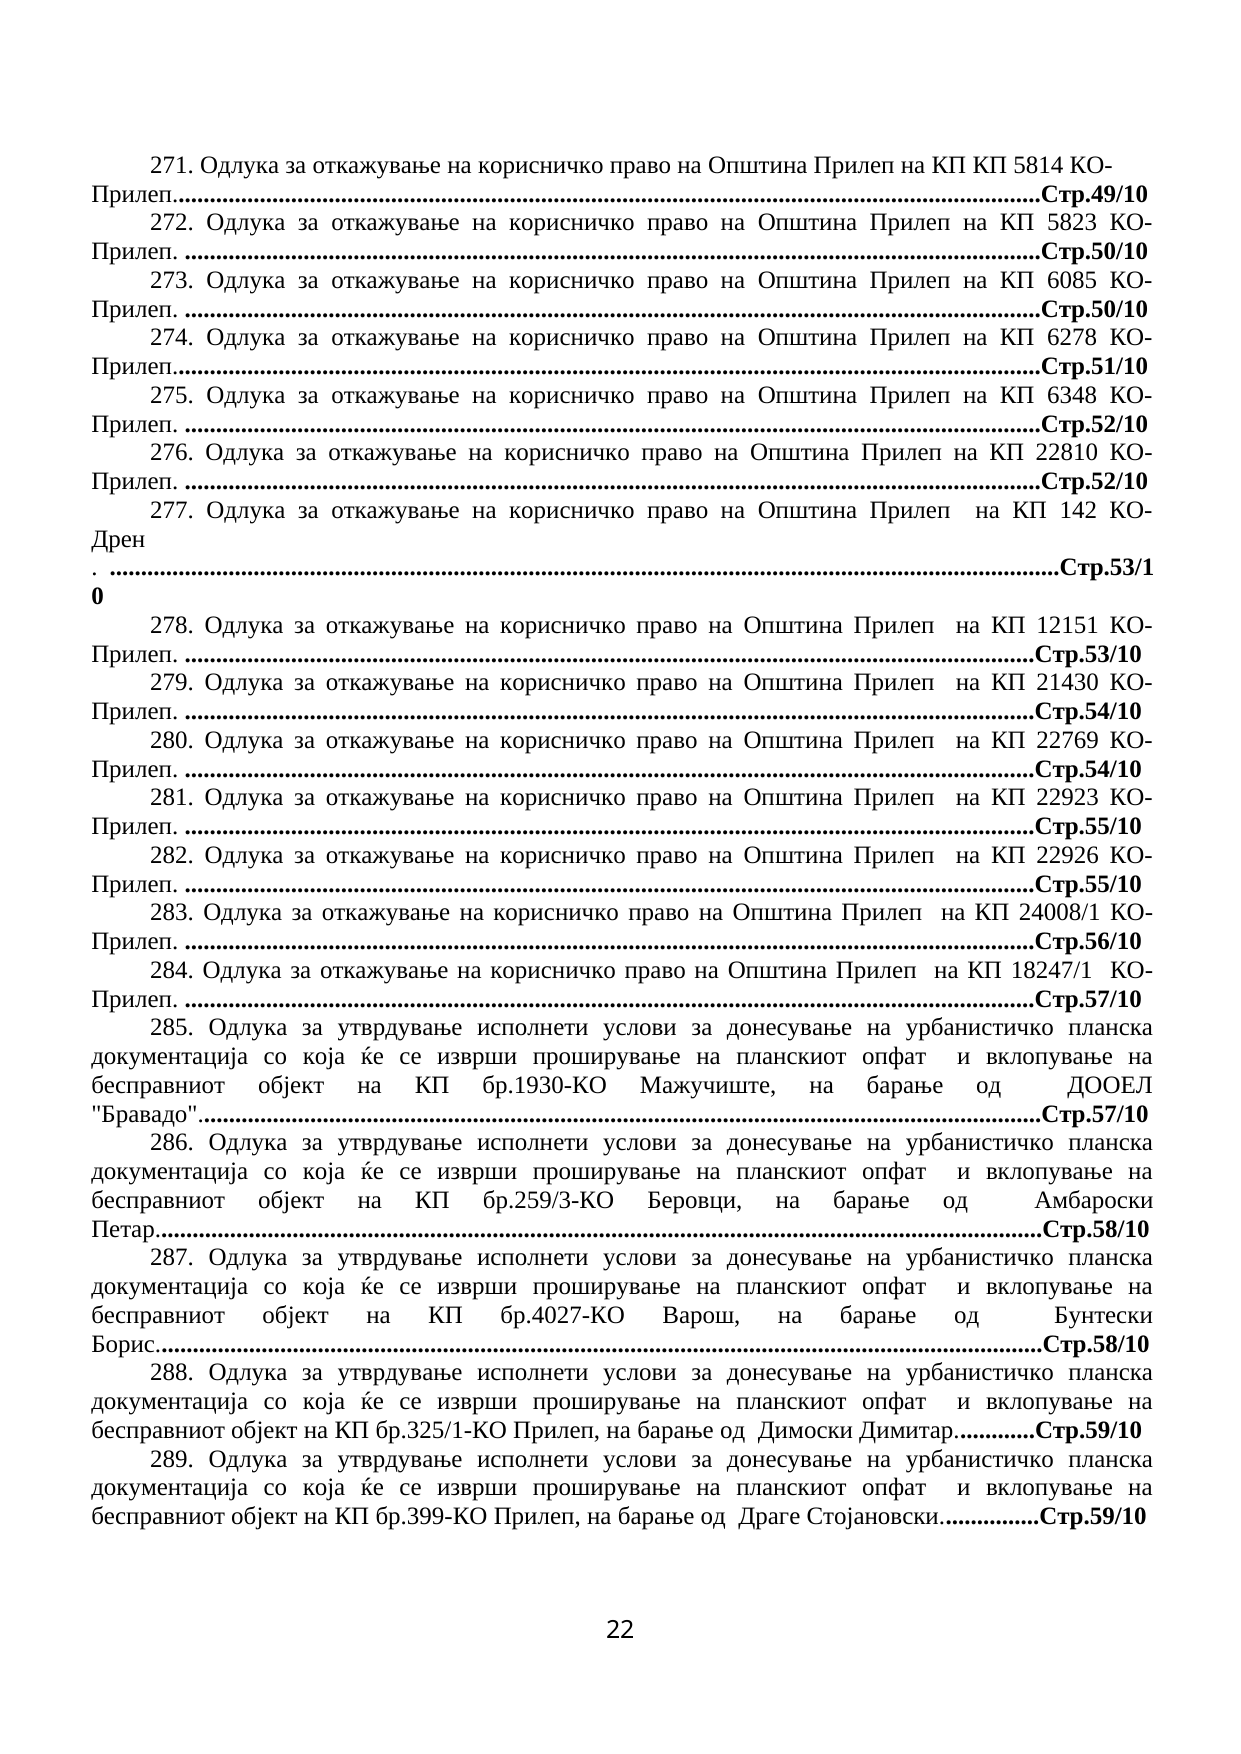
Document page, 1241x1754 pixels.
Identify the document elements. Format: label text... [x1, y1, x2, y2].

text 277. Одлука за откажување на корисничко право на Општина Прилеп на КП 142 КО-Дрен. ........................................................................................................................................................Стр.53/10 [91, 495, 1154, 610]
text 281. Одлука за откажување на корисничко право на Општина Прилеп на КП 22923 КО-Прилеп. ........................................................................................................................................Стр.55/10 [91, 782, 1154, 840]
text 289. Одлука за утврдување исполнети услови за донесување на урбанистичко планска документација со која ќе се изврши проширување на планскиот опфат и вклопување на бесправниот објект на КП бр.399-КО Прилеп, на барање од Драге Стојановски................Стр.59/10 [91, 1444, 1154, 1530]
text 276. Одлука за откажување на корисничко право на Општина Прилеп на КП 22810 КО-Прилеп. .........................................................................................................................................Стр.52/10 [91, 437, 1154, 495]
text 287. Одлука за утврдување исполнети услови за донесување на урбанистичко планска документација со која ќе се изврши проширување на планскиот опфат и вклопување на бесправниот објект на КП бр.4027-КО Варош, на барање од Бунтески Борис..............................................................................................................................................Стр.58/10 [91, 1242, 1154, 1357]
text 279. Одлука за откажување на корисничко право на Општина Прилеп на КП 21430 КО-Прилеп. ........................................................................................................................................Стр.54/10 [91, 667, 1154, 725]
text 271. Одлука за откажување на корисничко право на Општина Прилеп на КП КП 5814 КО-Прилеп...........................................................................................................................................Стр.49/10 [91, 150, 1154, 207]
text 272. Одлука за откажување на корисничко право на Општина Прилеп на КП 5823 КО-Прилеп. .........................................................................................................................................Стр.50/10 [91, 207, 1154, 265]
text 288. Одлука за утврдување исполнети услови за донесување на урбанистичко планска документација со која ќе се изврши проширување на планскиот опфат и вклопување на бесправниот објект на КП бр.325/1-КО Прилеп, на барање од Димоски Димитар.............Стр.59/10 [91, 1357, 1154, 1444]
text 286. Одлука за утврдување исполнети услови за донесување на урбанистичко планска документација со која ќе се изврши проширување на планскиот опфат и вклопување на бесправниот објект на КП бр.259/3-КО Беровци, на барање од Амбароски Петар..............................................................................................................................................Стр.58/10 [91, 1127, 1154, 1242]
text 275. Одлука за откажување на корисничко право на Општина Прилеп на КП 6348 КО-Прилеп. .........................................................................................................................................Стр.52/10 [91, 380, 1154, 437]
text 285. Одлука за утврдување исполнети услови за донесување на урбанистичко планска документација со која ќе се изврши проширување на планскиот опфат и вклопување на бесправниот објект на КП бр.1930-КО Мажучиште, на барање од ДООЕЛ "Бравадо".......................................................................................................................................Стр.57/10 [91, 1012, 1154, 1127]
text 278. Одлука за откажување на корисничко право на Општина Прилеп на КП 12151 КО-Прилеп. ........................................................................................................................................Стр.53/10 [91, 610, 1154, 667]
text 283. Одлука за откажување на корисничко право на Општина Прилеп на КП 24008/1 КО-Прилеп. ........................................................................................................................................Стр.56/10 [91, 897, 1154, 955]
text 280. Одлука за откажување на корисничко право на Општина Прилеп на КП 22769 КО-Прилеп. ........................................................................................................................................Стр.54/10 [91, 725, 1154, 782]
text 273. Одлука за откажување на корисничко право на Општина Прилеп на КП 6085 КО-Прилеп. .........................................................................................................................................Стр.50/10 [91, 265, 1154, 322]
text 274. Одлука за откажување на корисничко право на Општина Прилеп на КП 6278 КО-Прилеп...........................................................................................................................................Стр.51/10 [91, 322, 1154, 380]
text 284. Одлука за откажување на корисничко право на Општина Прилеп на КП 18247/1 КО-Прилеп. ........................................................................................................................................Стр.57/10 [91, 955, 1154, 1012]
text 282. Одлука за откажување на корисничко право на Општина Прилеп на КП 22926 КО-Прилеп. ........................................................................................................................................Стр.55/10 [91, 840, 1154, 897]
